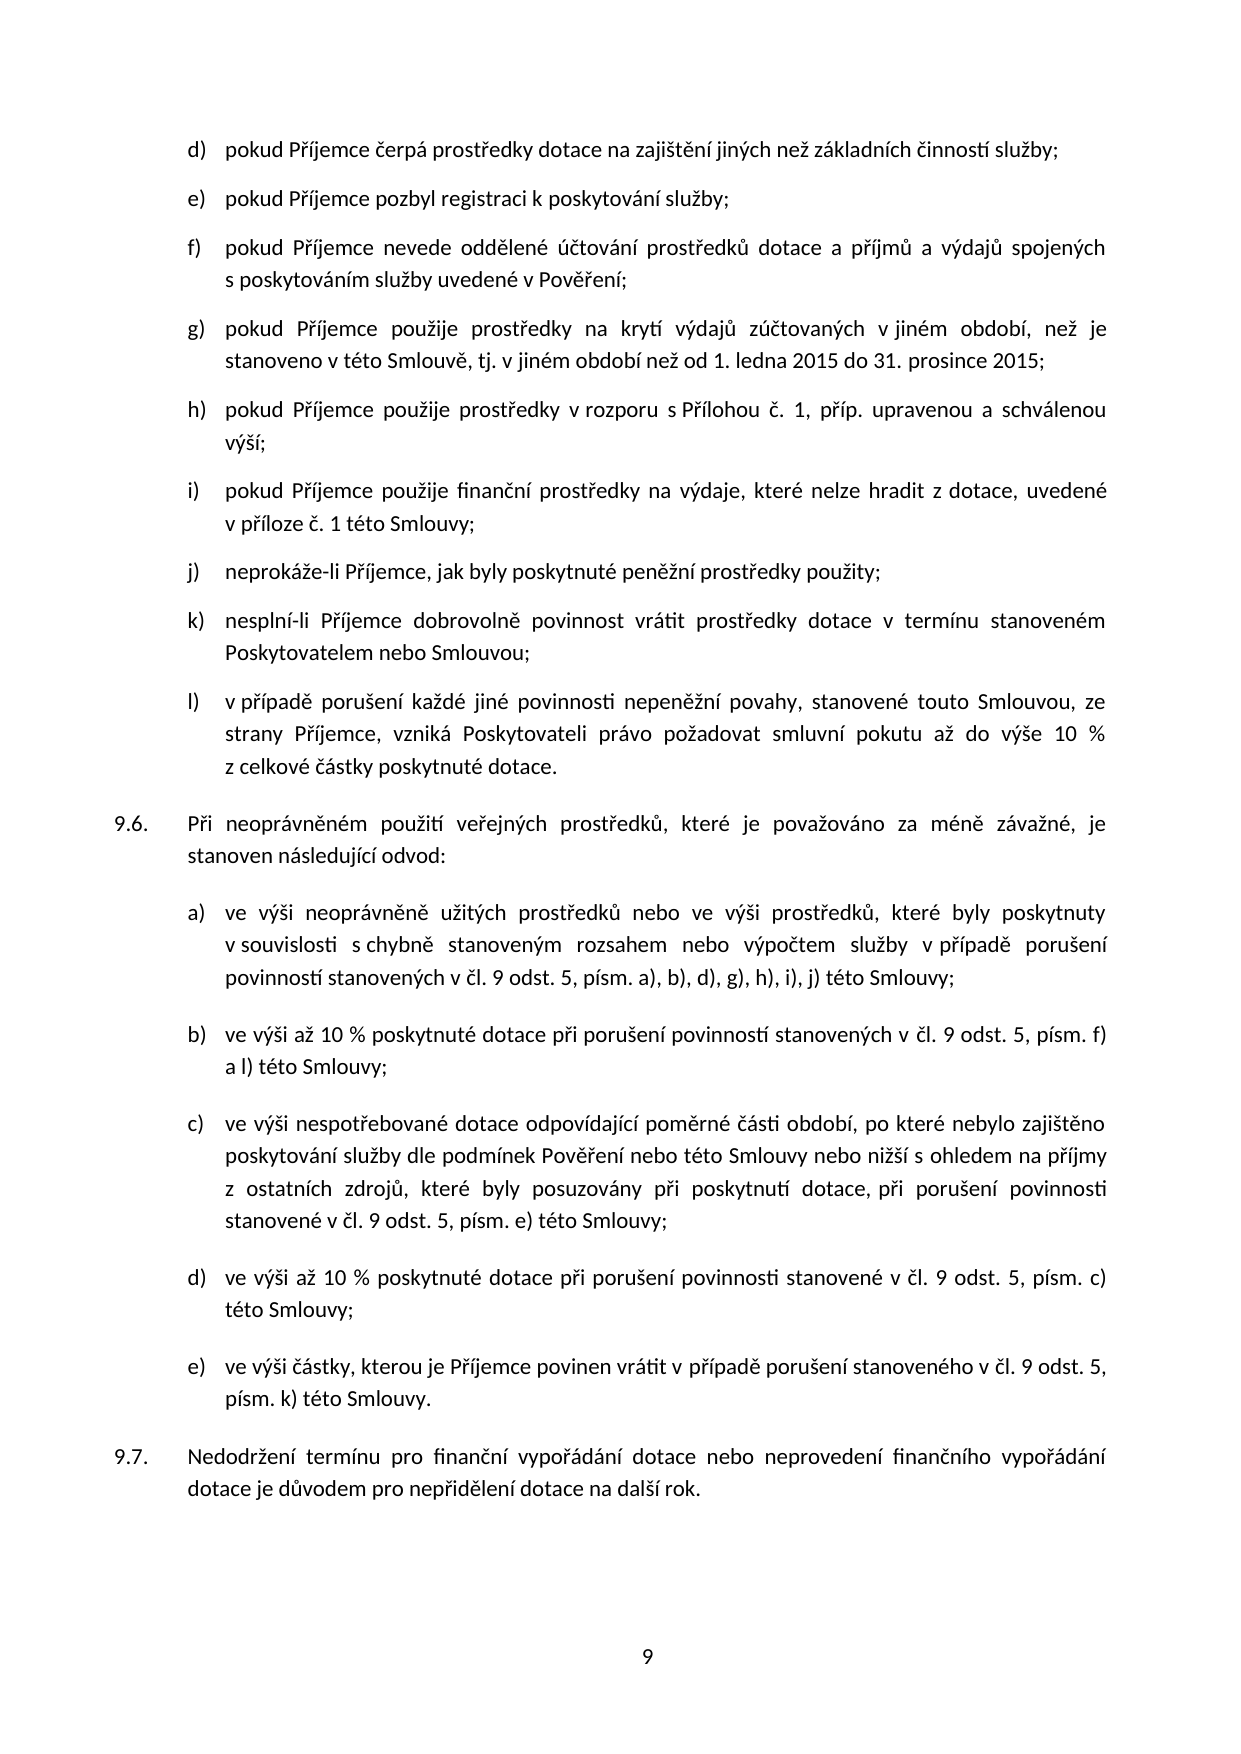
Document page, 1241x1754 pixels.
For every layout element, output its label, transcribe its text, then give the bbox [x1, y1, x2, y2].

list pokud Příjemce použije prostředky v rozporu s Přílohou č. 1, příp. upravenou a schválenou výší; [187, 395, 1107, 456]
subtitle ve výši částky, kterou je Příjemce povinen vrátit v případě porušení stanoveného v čl. 9 odst. 5, písm. k) této Smlouvy. [187, 1352, 1107, 1413]
subtitle ve výši až 10 % poskytnuté dotace při porušení povinností stanovených v čl. 9 odst. 5, písm. f) a l) této Smlouvy; [187, 1020, 1107, 1080]
subtitle ve výši nespotřebované dotace odpovídající poměrné části období, po které nebylo zajištěno poskytování služby dle podmínek Pověření nebo této Smlouvy nebo nižší s ohledem na příjmy z ostatních zdrojů, které byly posuzovány při poskytnutí dotace, při porušení povinnosti stanovené v čl. 9 odst. 5, písm. e) této Smlouvy; [187, 1109, 1107, 1234]
list pokud Příjemce nevede oddělené účtování prostředků dotace a příjmů a výdajů spojených s poskytováním služby uvedené v Pověření; [187, 233, 1107, 293]
subtitle ve výši neoprávněně užitých prostředků nebo ve výši prostředků, které byly poskytnuty v souvislosti s chybně stanoveným rozsahem nebo výpočtem služby v případě porušení povinností stanovených v čl. 9 odst. 5, písm. a), b), d), g), h), i), j) této Smlouvy; [187, 898, 1107, 991]
list v případě porušení každé jiné povinnosti nepeněžní povahy, stanovené touto Smlouvou, ze strany Příjemce, vzniká Poskytovateli právo požadovat smluvní pokutu až do výše 10 % z celkové částky poskytnuté dotace. [187, 687, 1107, 780]
list neprokáže-li Příjemce, jak byly poskytnuté peněžní prostředky použity; [187, 557, 1107, 586]
list pokud Příjemce použije prostředky na krytí výdajů zúčtovaných v jiném období, než je stanoveno v této Smlouvě, tj. v jiném období než od 1. ledna 2015 do 31. prosince 2015; [187, 314, 1107, 374]
subtitle ve výši až 10 % poskytnuté dotace při porušení povinnosti stanovené v čl. 9 odst. 5, písm. c) této Smlouvy; [187, 1263, 1107, 1323]
list nesplní-li Příjemce dobrovolně povinnost vrátit prostředky dotace v termínu stanoveném Poskytovatelem nebo Smlouvou; [187, 606, 1107, 667]
list pokud Příjemce použije finanční prostředky na výdaje, které nelze hradit z dotace, uvedené v příloze č. 1 této Smlouvy; [187, 476, 1107, 537]
list pokud Příjemce pozbyl registraci k poskytování služby; [187, 184, 1107, 212]
subtitle Nedodržení termínu pro finanční vypořádání dotace nebo neprovedení finančního vypořádání dotace je důvodem pro nepřidělení dotace na další rok. [114, 1442, 1107, 1502]
list pokud Příjemce čerpá prostředky dotace na zajištění jiných než základních činností služby; [187, 136, 1107, 164]
subtitle Při neoprávněném použití veřejných prostředků, které je považováno za méně závažné, je stanoven následující odvod: [114, 809, 1107, 869]
